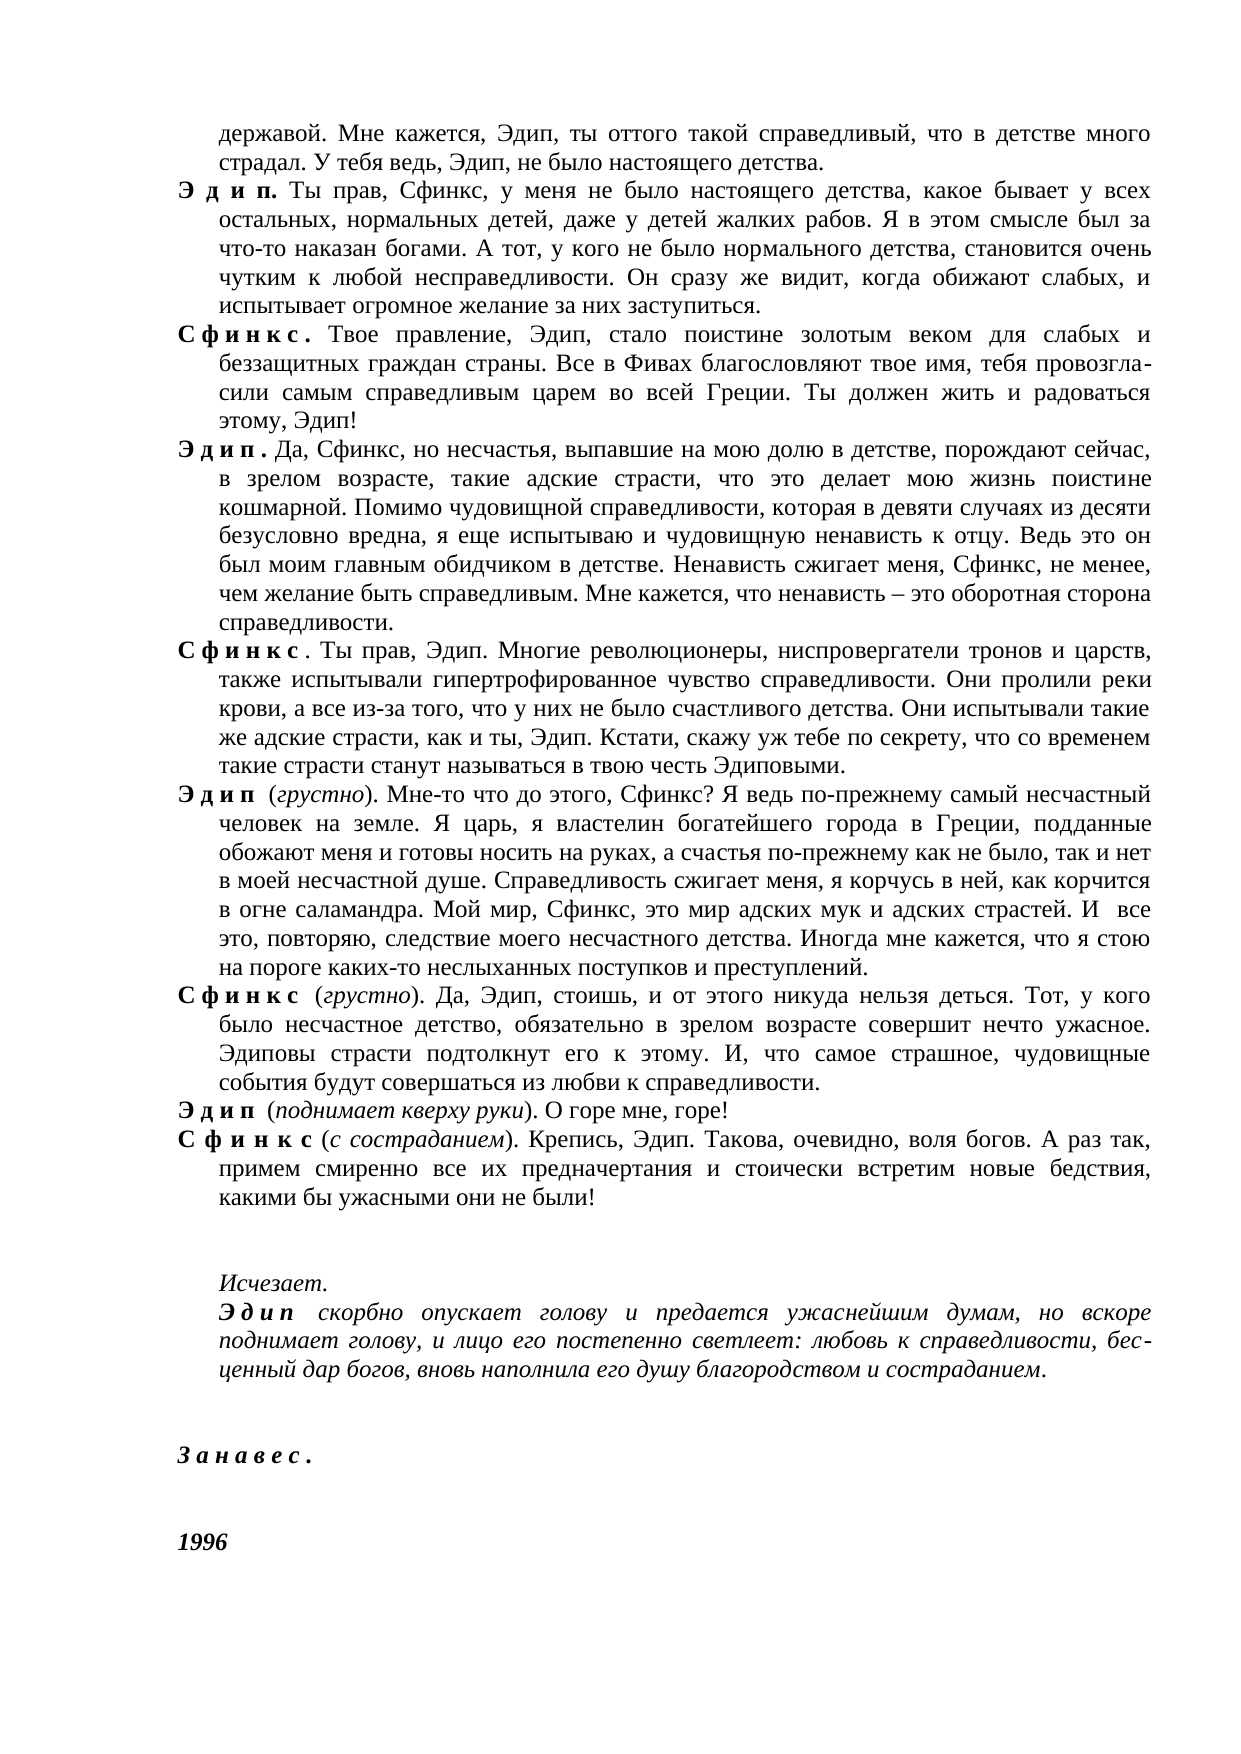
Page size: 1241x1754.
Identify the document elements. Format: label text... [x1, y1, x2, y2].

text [177, 118, 1152, 176]
text Исчезает. [218, 1268, 1152, 1297]
text Сфинкс. Ты прав, Эдип. Многие революционеры, ниспровергатели тронов и царств, также испытывали гипертрофированное чувство справедливости. Они пролили реки крови, а все из-за того, что у них не было счастливого детства. Они испытывали такие же адские страсти, как и ты, Эдип. Кстати, скажу уж тебе по секрету, что со временем такие страсти станут называться в твою честь Эдиповыми. [177, 636, 1152, 779]
text Эдип (поднимает кверху руки). О горе мне, горе! [177, 1096, 1152, 1124]
text 1996 [177, 1527, 1152, 1556]
text Эдип (грустно). Мне-то что до этого, Сфинкс? Я ведь по-прежнему самый несчастный человек на земле. Я царь, я властелин богатейшего города в Греции, подданные обожают меня и готовы носить на руках, а счастья по-прежнему как не было, так и нет в моей несчастной душе. Справедливость сжигает меня, я корчусь в ней, как корчится в огне саламандра. Мой мир, Сфинкс, это мир адских мук и адских страстей. И все это, повторяю, следствие моего несчастного детства. Иногда мне кажется, что я стою на пороге каких-то неслыханных поступков и преступлений. [177, 779, 1152, 981]
text Эдип скорбно опускает голову и предается ужаснейшим думам, но вскоре поднимает голову, и лицо его постепенно светлеет: любовь к справедливости, бесценный дар богов, вновь наполнила его душу благородством и состраданием. [218, 1297, 1152, 1383]
text Э д и п. Ты прав, Сфинкс, у меня не было настоящего детства, какое бывает у всех остальных, нормальных детей, даже у детей жалких рабов. Я в этом смысле был за что-то наказан богами. А тот, у кого не было нормального детства, становится очень чутким к любой несправедливости. Он сразу же видит, когда обижают слабых, и испытывает огромное желание за них заступиться. [177, 176, 1152, 319]
text С ф и н к с (с состраданием). Крепись, Эдип. Такова, очевидно, воля богов. А раз так, примем смиренно все их предначертания и стоически встретим новые бедствия, какими бы ужасными они не были! [177, 1124, 1152, 1211]
text Эдип. Да, Сфинкс, но несчастья, выпавшие на мою долю в детстве, порождают сейчас, в зрелом возрасте, такие адские страсти, что это делает мою жизнь поистине кошмарной. Помимо чудовищной справедливости, которая в девяти случаях из десяти безусловно вредна, я еще испытываю и чудовищную ненависть к отцу. Ведь это он был моим главным обидчиком в детстве. Ненависть сжигает меня, Сфинкс, не менее, чем желание быть справедливым. Мне кажется, что ненависть – это оборотная сторона справедливости. [177, 434, 1152, 636]
text Занавес. [177, 1441, 1152, 1469]
text Сфинкс. Твое правление, Эдип, стало поистине золотым веком для слабых и беззащитных граждан страны. Все в Фивах благословляют твое имя, тебя провозгласили самым справедливым царем во всей Греции. Ты должен жить и радоваться этому, Эдип! [177, 319, 1152, 434]
text Сфинкс (грустно). Да, Эдип, стоишь, и от этого никуда нельзя деться. Тот, у кого было несчастное детство, обязательно в зрелом возрасте совершит нечто ужасное. Эдиповы страсти подтолкнут его к этому. И, что самое страшное, чудовищные события будут совершаться из любви к справедливости. [177, 981, 1152, 1096]
